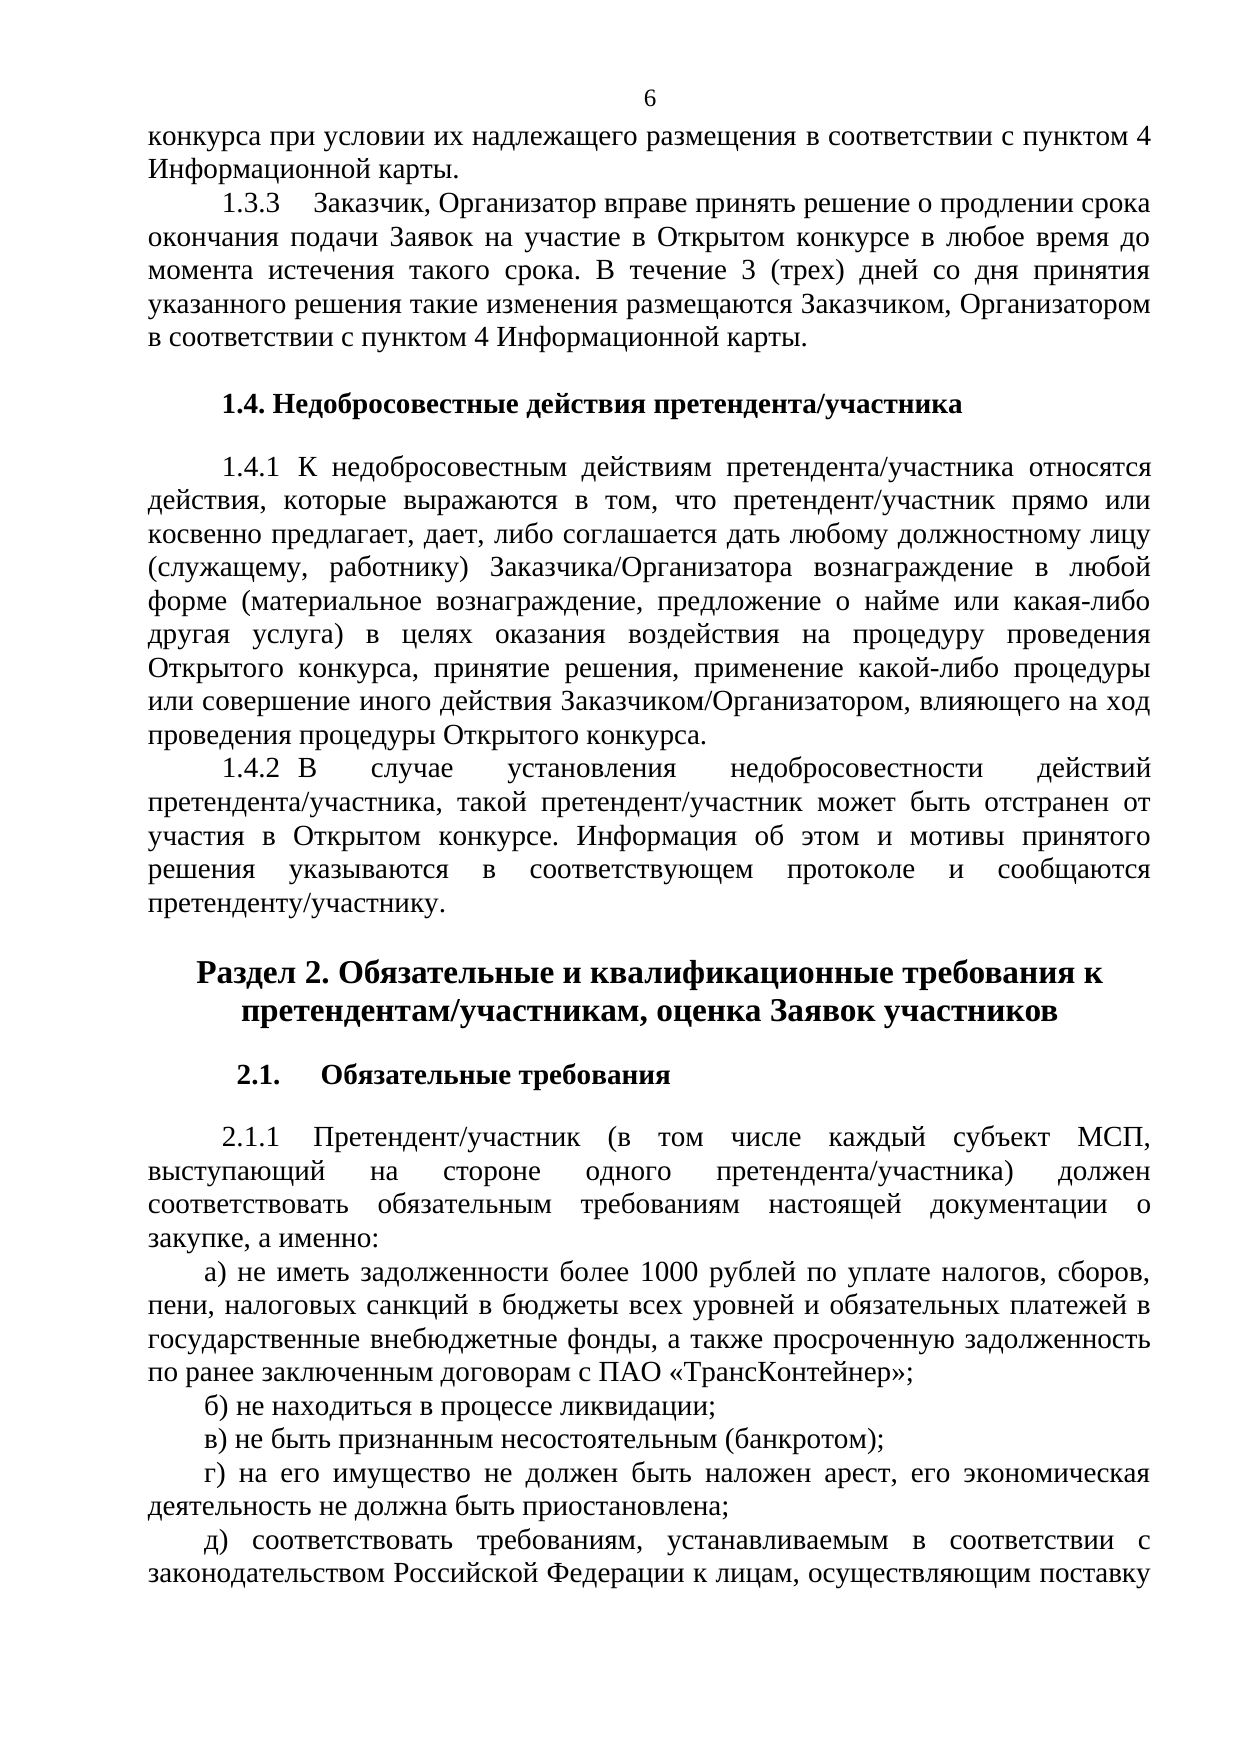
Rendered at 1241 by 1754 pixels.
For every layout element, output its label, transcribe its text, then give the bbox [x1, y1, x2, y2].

list Претендент/участник (в том числе каждый субъект МСП, выступающий на стороне одного претендента/участника) должен соответствовать обязательным требованиям настоящей документации о закупке, а именно: [148, 1119, 1152, 1254]
list Заказчик, Организатор вправе принять решение о продлении срока окончания подачи Заявок на участие в Открытом конкурсе в любое время до момента истечения такого срока. В течение 3 (трех) дней со дня принятия указанного решения такие изменения размещаются Заказчиком, Организатором в соответствии с пунктом 4 Информационной карты. [148, 185, 1152, 353]
text в) не быть признанным несостоятельным (банкротом); [148, 1421, 1152, 1455]
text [148, 1522, 1152, 1589]
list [148, 118, 1152, 185]
text а) не иметь задолженности более 1000 рублей по уплате налогов, сборов, пени, налоговых санкций в бюджеты всех уровней и обязательных платежей в государственные внебюджетные фонды, а также просроченную задолженность по ранее заключенным договорам с ПАО «ТрансКонтейнер»; [148, 1254, 1152, 1388]
subtitle Обязательные требования [236, 1057, 1152, 1091]
text г) на его имущество не должен быть наложен арест, его экономическая деятельность не должна быть приостановлена; [148, 1455, 1152, 1522]
subtitle 1.4. Недобросовестные действия претендента/участника [208, 386, 1152, 420]
subtitle Раздел 2. Обязательные и квалификационные требования к претендентам/участникам, оценка Заявок участников [148, 952, 1152, 1028]
list В случае установления недобросовестности действий претендента/участника, такой претендент/участник может быть отстранен от участия в Открытом конкурсе. Информация об этом и мотивы принятого решения указываются в соответствующем протоколе и сообщаются претенденту/участнику. [148, 751, 1152, 918]
text б) не находиться в процессе ликвидации; [148, 1388, 1152, 1421]
list К недобросовестным действиям претендента/участника относятся действия, которые выражаются в том, что претендент/участник прямо или косвенно предлагает, дает, либо соглашается дать любому должностному лицу (служащему, работнику) Заказчика/Организатора вознаграждение в любой форме (материальное вознаграждение, предложение о найме или какая-либо другая услуга) в целях оказания воздействия на процедуру проведения Открытого конкурса, принятие решения, применение какой-либо процедуры или совершение иного действия Заказчиком/Организатором, влияющего на ход проведения процедуры Открытого конкурса. [148, 449, 1152, 751]
